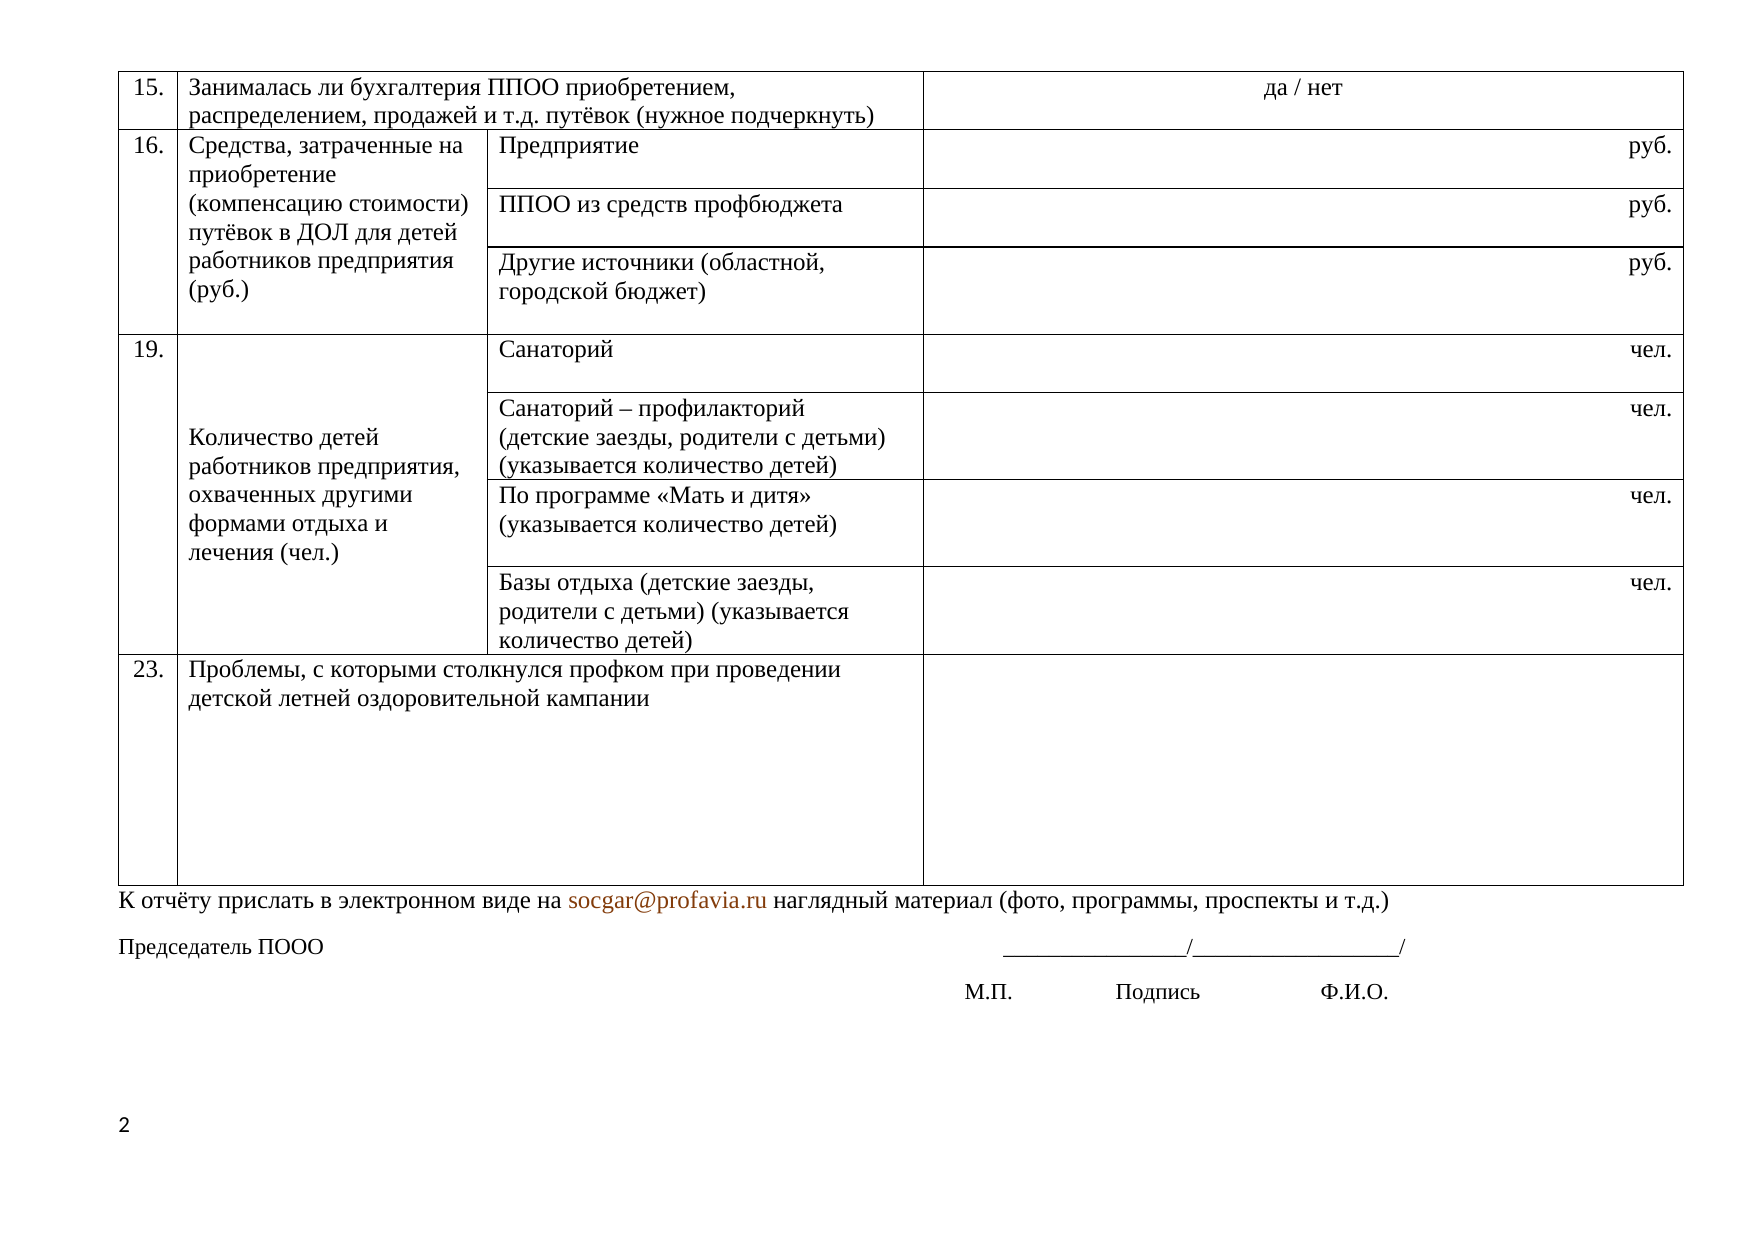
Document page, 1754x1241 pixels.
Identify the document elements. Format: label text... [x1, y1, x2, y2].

table_cell чел. [924, 393, 1683, 479]
table_cell [924, 655, 1683, 884]
table_cell Санаторий – профилакторий (детские заезды, родители с детьми) (указывается количество детей) [488, 393, 923, 479]
text Председатель ПООО ________________/__________________/ [118, 933, 1665, 960]
table_cell чел. [924, 335, 1683, 392]
table_cell чел. [924, 567, 1683, 653]
table_cell [119, 72, 177, 129]
text К отчёту прислать в электронном виде на socgar@profavia.ru наглядный материал (фото, программы, проспекты и т.д.) [118, 886, 1665, 914]
table_cell Базы отдыха (детские заезды, родители с детьми) (указывается количество детей) [488, 567, 923, 653]
text М.П. Подпись Ф.И.О. [118, 978, 1665, 1005]
table_cell да / нет [924, 72, 1683, 129]
table_cell руб. [924, 130, 1683, 188]
table_cell Занималась ли бухгалтерия ППОО приобретением, распределением, продажей и т.д. путёвок (нужное подчеркнуть) [178, 72, 923, 129]
table_cell По программе «Мать и дитя» (указывается количество детей) [488, 480, 923, 566]
table_cell [119, 335, 177, 653]
table_cell Другие источники (областной, городской бюджет) [488, 248, 923, 333]
table_cell Средства, затраченные на приобретение (компенсацию стоимости) путёвок в ДОЛ для детей работников предприятия (руб.) [178, 130, 487, 333]
table_cell Количество детей работников предприятия, охваченных другими формами отдыха и лечения (чел.) [178, 335, 487, 653]
table_cell Проблемы, с которыми столкнулся профком при проведении детской летней оздоровительной кампании [178, 655, 923, 884]
table_cell [119, 655, 177, 884]
table_cell Санаторий [488, 335, 923, 392]
table_cell руб. [924, 189, 1683, 246]
table_cell [119, 130, 177, 333]
table_cell руб. [924, 248, 1683, 333]
table_cell ППОО из средств профбюджета [488, 189, 923, 246]
table_cell Предприятие [488, 130, 923, 188]
table_cell чел. [924, 480, 1683, 566]
